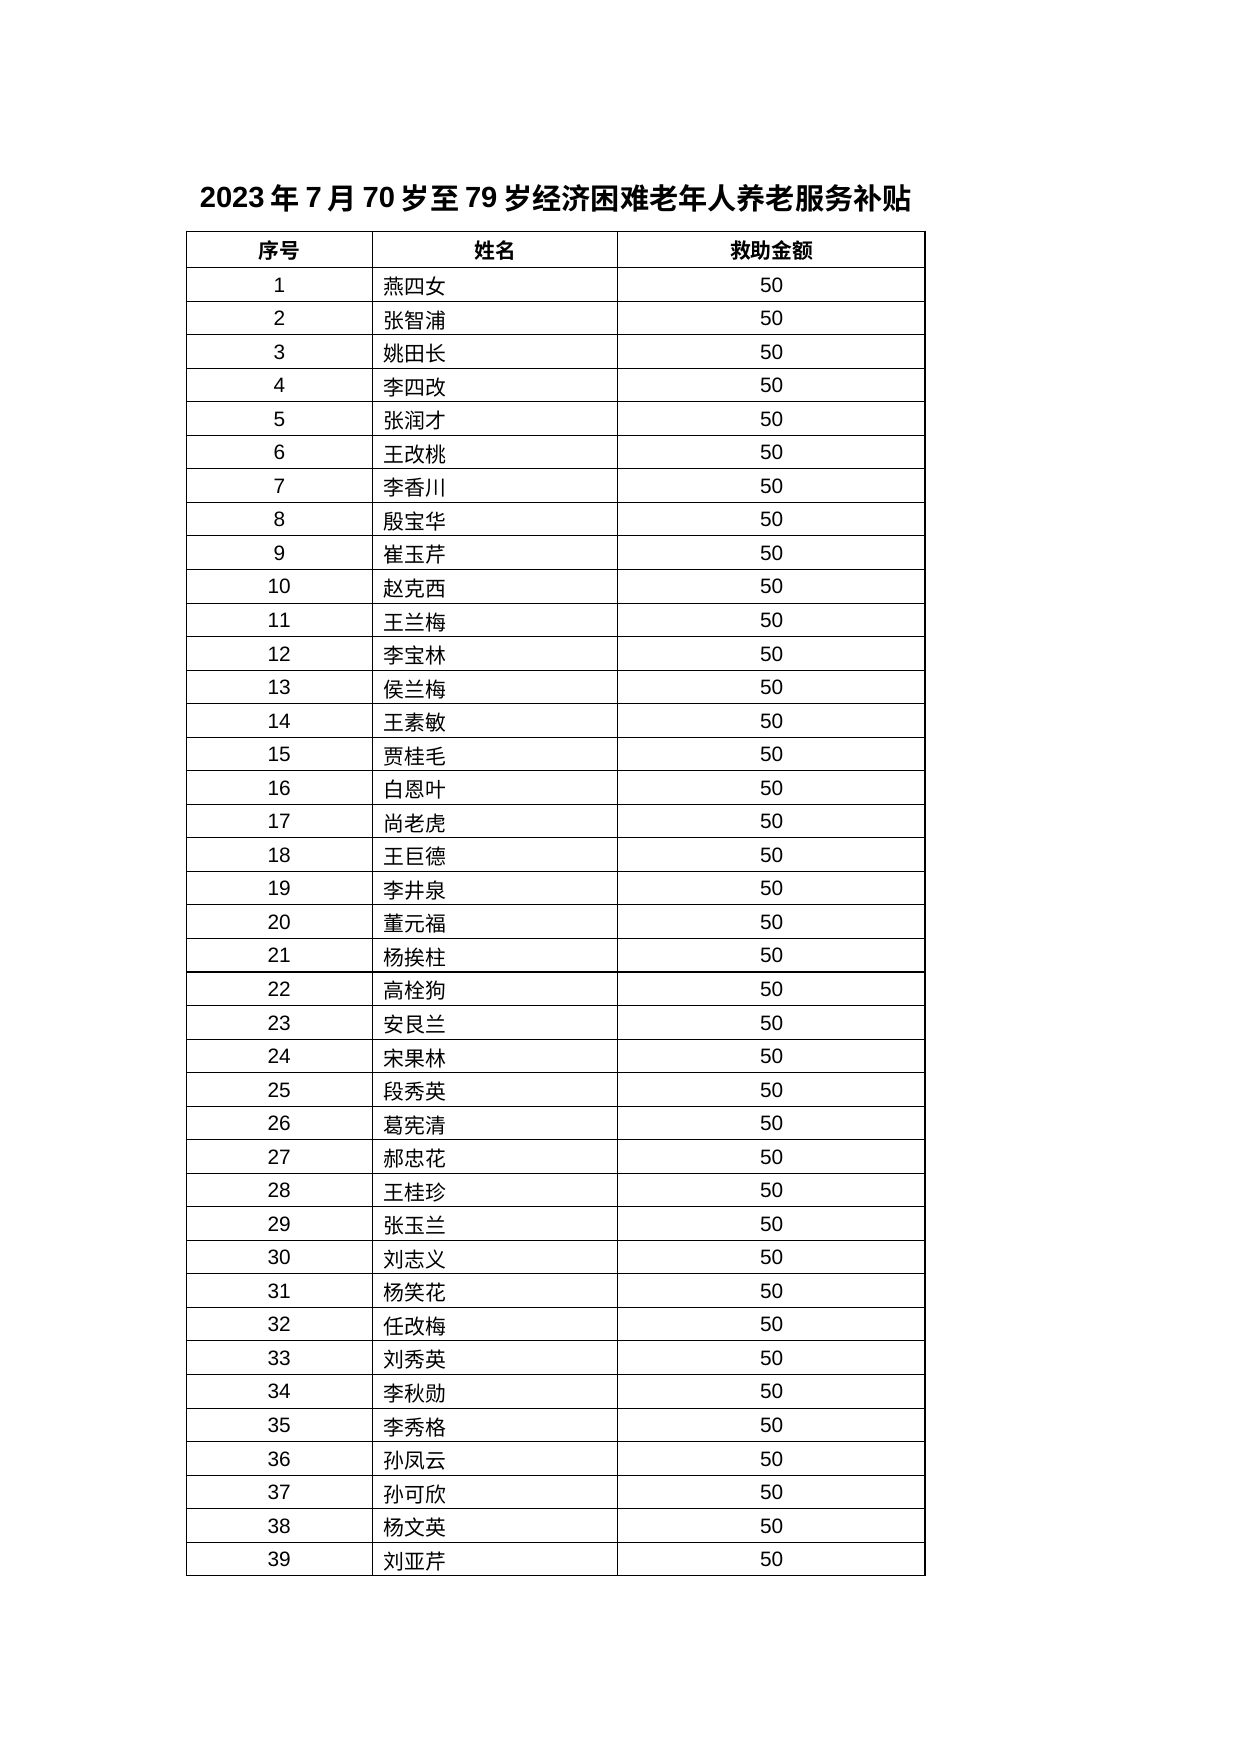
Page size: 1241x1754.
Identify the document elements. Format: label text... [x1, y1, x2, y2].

table_cell 36 [187, 1442, 372, 1474]
table_cell 38 [187, 1509, 372, 1542]
table_cell 16 [187, 771, 372, 804]
table_cell 50 [618, 838, 924, 871]
table_cell 安艮兰 [373, 1006, 617, 1038]
table_cell 24 [187, 1040, 372, 1072]
table_cell 34 [187, 1375, 372, 1407]
table_cell 50 [618, 872, 924, 904]
table_cell 30 [187, 1241, 372, 1273]
table_cell 1 [187, 268, 372, 301]
table_cell 李宝林 [373, 637, 617, 669]
table_cell 4 [187, 369, 372, 401]
table_cell 序号 [187, 232, 372, 267]
table_cell 姚田长 [373, 335, 617, 368]
table_cell 尚老虎 [373, 805, 617, 837]
table_cell 50 [618, 771, 924, 804]
table_cell 6 [187, 436, 372, 468]
table_cell 50 [618, 1140, 924, 1173]
table_cell 19 [187, 872, 372, 904]
table_cell 28 [187, 1174, 372, 1206]
table_cell 50 [618, 570, 924, 602]
table_cell 50 [618, 973, 924, 1005]
table_cell 22 [187, 973, 372, 1005]
table_cell 50 [618, 1040, 924, 1072]
table_cell 50 [618, 1375, 924, 1407]
table_cell 葛宪清 [373, 1107, 617, 1139]
table_cell 50 [618, 1442, 924, 1474]
table_cell 50 [618, 604, 924, 636]
table_cell 12 [187, 637, 372, 669]
table_header 2023年7月70岁至79岁经济困难老年人养老服务补贴 [186, 162, 925, 231]
table_cell 11 [187, 604, 372, 636]
table_cell 宋果林 [373, 1040, 617, 1072]
table_cell 侯兰梅 [373, 671, 617, 703]
table_cell 27 [187, 1140, 372, 1173]
table_cell 31 [187, 1274, 372, 1307]
table_cell 18 [187, 838, 372, 871]
table_cell 50 [618, 335, 924, 368]
table_cell 50 [618, 704, 924, 737]
table_cell 50 [618, 1543, 924, 1575]
table_cell 50 [618, 1308, 924, 1340]
table_cell 50 [618, 1107, 924, 1139]
table_cell 8 [187, 503, 372, 535]
table_cell 李香川 [373, 469, 617, 502]
table_cell 殷宝华 [373, 503, 617, 535]
table_cell 50 [618, 1073, 924, 1106]
table_cell 50 [618, 268, 924, 301]
table_cell 段秀英 [373, 1073, 617, 1106]
table_cell 任改梅 [373, 1308, 617, 1340]
table_cell 李秋勋 [373, 1375, 617, 1407]
table_cell 2 [187, 302, 372, 334]
table_cell 李秀格 [373, 1409, 617, 1441]
table_cell 孙可欣 [373, 1476, 617, 1508]
table_cell 50 [618, 1509, 924, 1542]
table_cell 赵克西 [373, 570, 617, 602]
table_cell 50 [618, 503, 924, 535]
table_cell 14 [187, 704, 372, 737]
table_cell 50 [618, 536, 924, 569]
table_cell 50 [618, 1174, 924, 1206]
table_cell 杨挨柱 [373, 939, 617, 971]
table_cell 姓名 [373, 232, 617, 267]
table_cell 50 [618, 939, 924, 971]
table_cell 杨文英 [373, 1509, 617, 1542]
table_cell 50 [618, 1476, 924, 1508]
table_cell 26 [187, 1107, 372, 1139]
table_cell 50 [618, 637, 924, 669]
table_cell 33 [187, 1341, 372, 1374]
table_cell 50 [618, 671, 924, 703]
table_cell 50 [618, 738, 924, 770]
table_cell 刘亚芹 [373, 1543, 617, 1575]
table_cell 39 [187, 1543, 372, 1575]
table_cell 3 [187, 335, 372, 368]
table_cell 杨笑花 [373, 1274, 617, 1307]
table_cell 燕四女 [373, 268, 617, 301]
table_cell 25 [187, 1073, 372, 1106]
table_cell 白恩叶 [373, 771, 617, 804]
table_cell 21 [187, 939, 372, 971]
table_cell 50 [618, 436, 924, 468]
table_cell 50 [618, 1409, 924, 1441]
table_cell 救助金额 [618, 232, 924, 267]
table_cell 15 [187, 738, 372, 770]
table_cell 王巨德 [373, 838, 617, 871]
table_cell 张玉兰 [373, 1207, 617, 1240]
table_cell 孙凤云 [373, 1442, 617, 1474]
table_cell 32 [187, 1308, 372, 1340]
table_cell 李四改 [373, 369, 617, 401]
table_cell 35 [187, 1409, 372, 1441]
table_cell 50 [618, 805, 924, 837]
table_cell 50 [618, 1241, 924, 1273]
table_cell 50 [618, 1006, 924, 1038]
table_cell 23 [187, 1006, 372, 1038]
table_cell 9 [187, 536, 372, 569]
table_cell 董元福 [373, 905, 617, 938]
table_cell 17 [187, 805, 372, 837]
table_cell 50 [618, 402, 924, 435]
table_cell 崔玉芹 [373, 536, 617, 569]
table_cell 5 [187, 402, 372, 435]
table_cell 37 [187, 1476, 372, 1508]
table_cell 7 [187, 469, 372, 502]
table_cell 50 [618, 1207, 924, 1240]
table_cell 50 [618, 469, 924, 502]
table_cell 张智浦 [373, 302, 617, 334]
table_cell 贾桂毛 [373, 738, 617, 770]
table_cell 郝忠花 [373, 1140, 617, 1173]
table_cell 刘秀英 [373, 1341, 617, 1374]
table_cell 高栓狗 [373, 973, 617, 1005]
table_cell 10 [187, 570, 372, 602]
table_cell 王素敏 [373, 704, 617, 737]
table_cell 王桂珍 [373, 1174, 617, 1206]
table_cell 王改桃 [373, 436, 617, 468]
table_cell 50 [618, 302, 924, 334]
table_cell 13 [187, 671, 372, 703]
table_cell 刘志义 [373, 1241, 617, 1273]
table_cell 李井泉 [373, 872, 617, 904]
table_cell 50 [618, 1274, 924, 1307]
table_cell 50 [618, 369, 924, 401]
table_cell 张润才 [373, 402, 617, 435]
table_cell 20 [187, 905, 372, 938]
table_cell 50 [618, 1341, 924, 1374]
table_cell 王兰梅 [373, 604, 617, 636]
table_cell 29 [187, 1207, 372, 1240]
table_cell 50 [618, 905, 924, 938]
